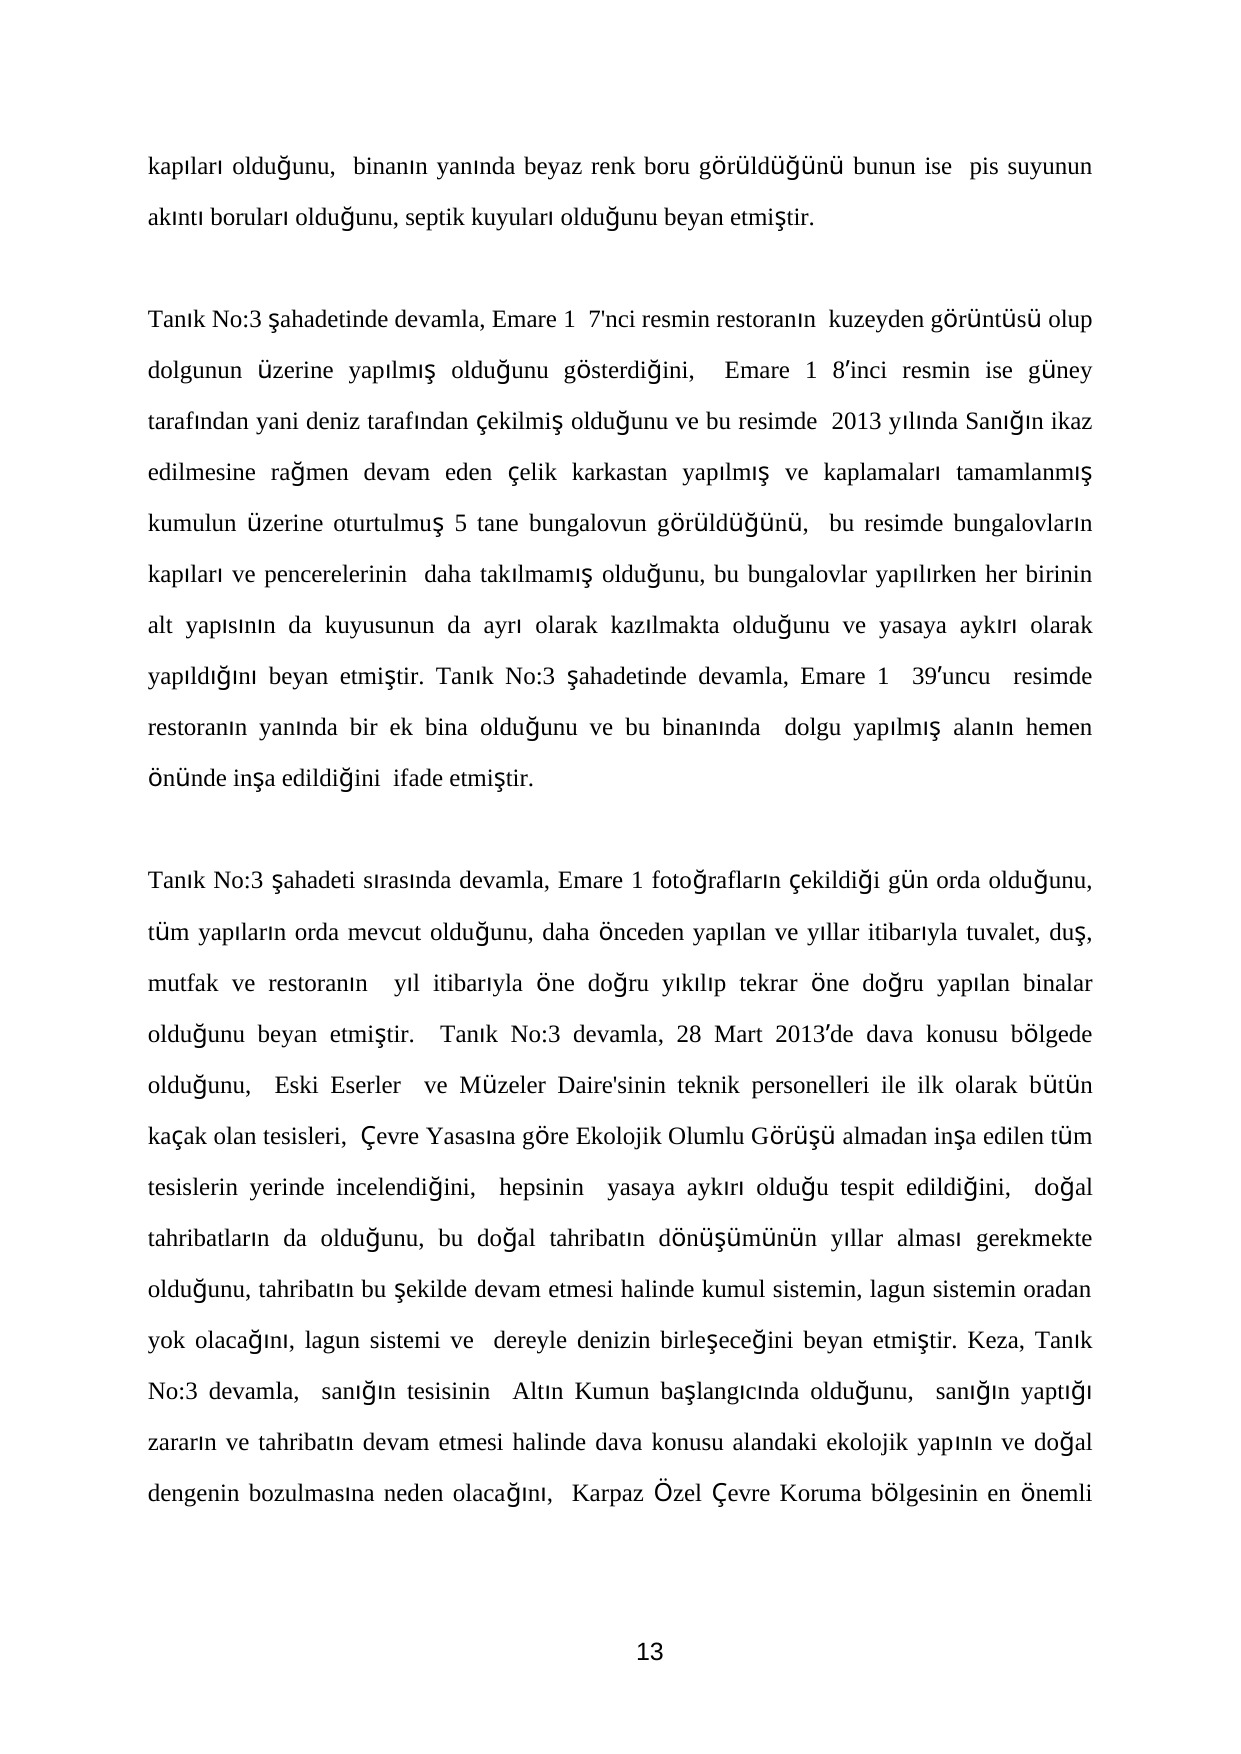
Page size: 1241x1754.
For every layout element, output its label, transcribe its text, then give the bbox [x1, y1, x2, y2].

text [148, 862, 1093, 1509]
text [148, 148, 1093, 233]
text Tanık No:3 şahadetinde devamla, Emare 1 7'nci resmin restoranın kuzeyden görüntüsü olup dolgunun üzerine yapılmış olduğunu gösterdiğini, Emare 1 8’inci resmin ise güney tarafından yani deniz tarafından çekilmiş olduğunu ve bu resimde 2013 yılında Sanığın ikaz edilmesine rağmen devam eden çelik karkastan yapılmış ve kaplamaları tamamlanmış kumulun üzerine oturtulmuş 5 tane bungalovun görüldüğünü, bu resimde bungalovların kapıları ve pencerelerinin daha takılmamış olduğunu, bu bungalovlar yapılırken her birinin alt yapısının da kuyusunun da ayrı olarak kazılmakta olduğunu ve yasaya aykırı olarak yapıldığını beyan etmiştir. Tanık No:3 şahadetinde devamla, Emare 1 39’uncu resimde restoranın yanında bir ek bina olduğunu ve bu binanında dolgu yapılmış alanın hemen önünde inşa edildiğini ifade etmiştir. [148, 301, 1093, 794]
